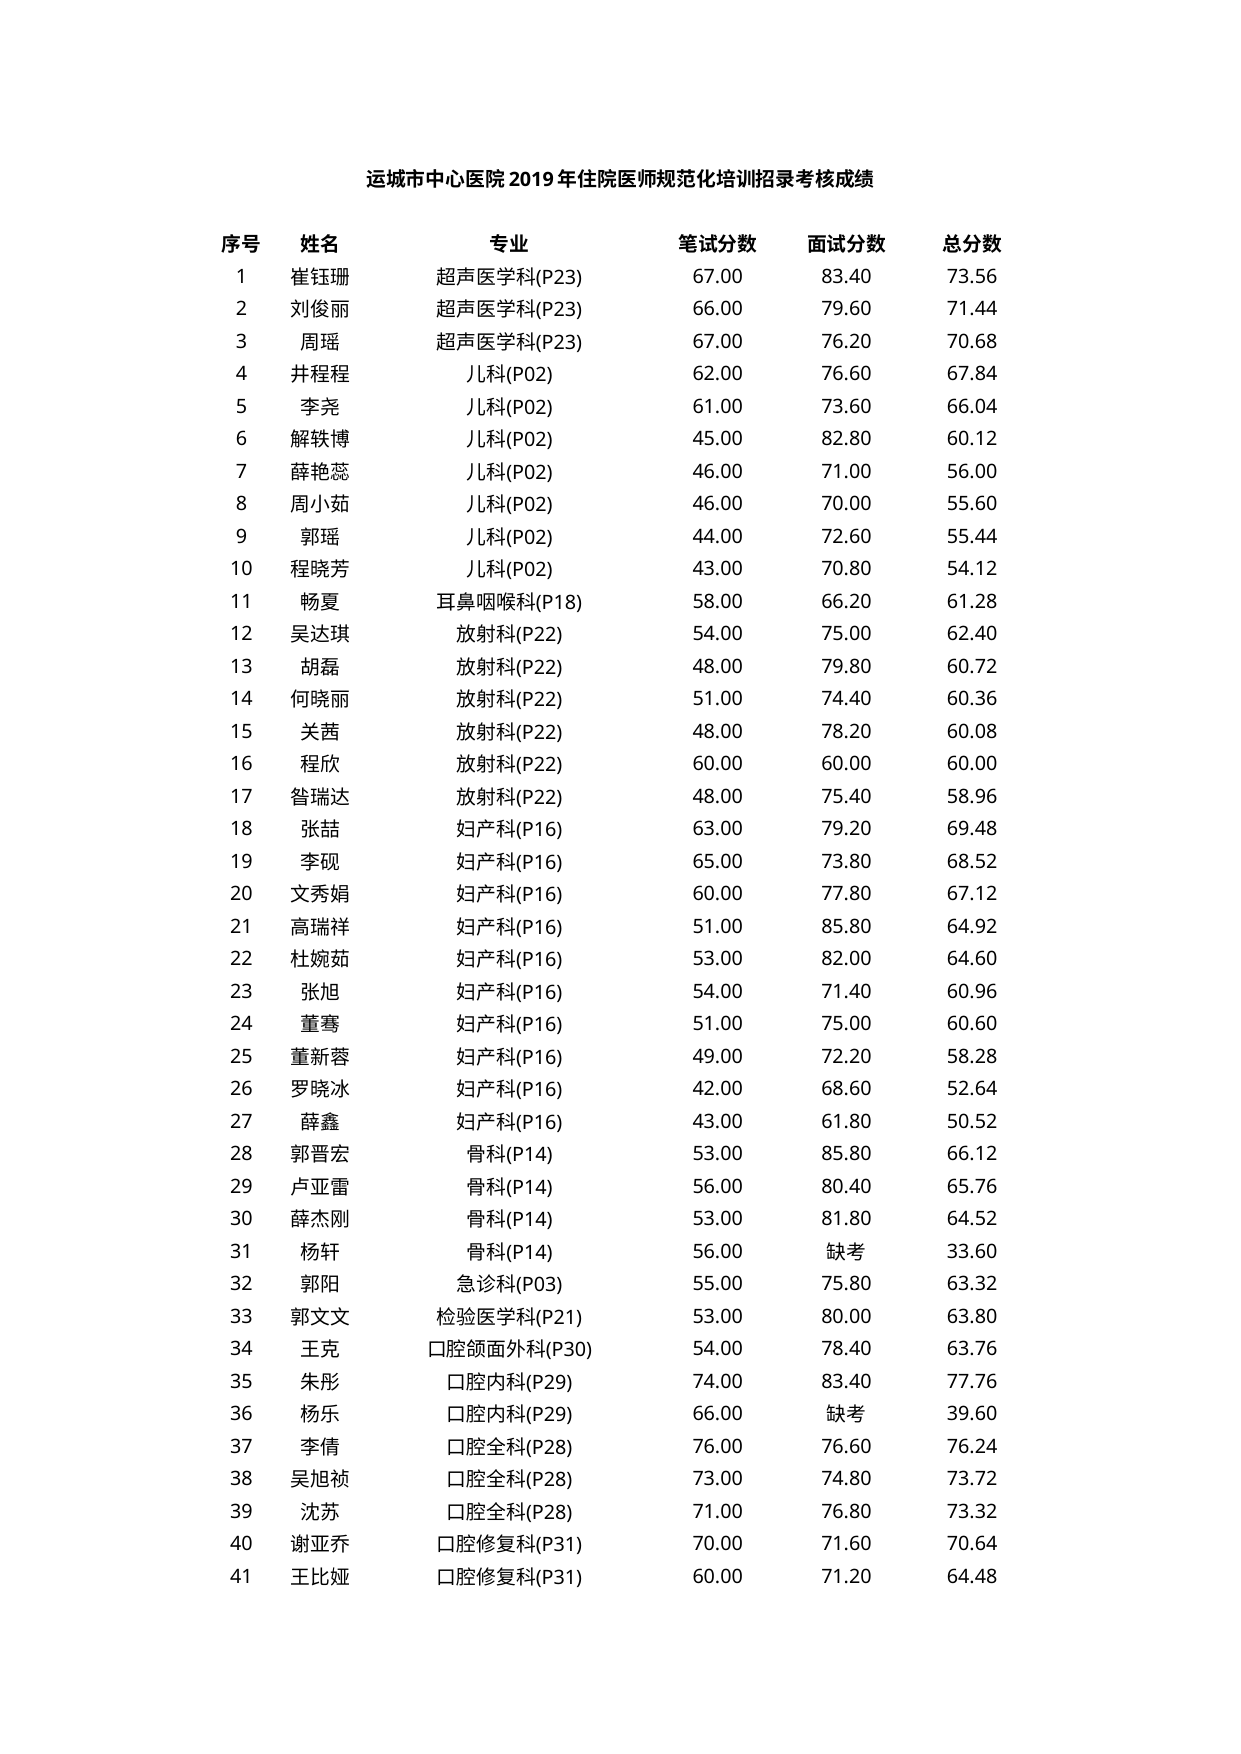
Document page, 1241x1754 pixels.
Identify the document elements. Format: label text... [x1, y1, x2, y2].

table_cell 儿科(P02) [365, 422, 654, 454]
table_cell 77.76 [911, 1365, 1033, 1397]
table_cell 19 [208, 845, 275, 877]
table_cell 68.60 [781, 1072, 911, 1104]
table_cell 73.56 [911, 260, 1033, 292]
table_header 面试分数 [781, 227, 911, 259]
table_cell 7 [208, 455, 275, 487]
table_cell 60.00 [911, 747, 1033, 779]
table_cell 25 [208, 1040, 275, 1072]
table_cell 61.80 [781, 1105, 911, 1137]
table_cell 张旭 [275, 975, 365, 1007]
table_cell 35 [208, 1365, 275, 1397]
table_cell 72.60 [781, 520, 911, 552]
table_cell 80.00 [781, 1300, 911, 1332]
table_cell 程欣 [275, 747, 365, 779]
table_cell 85.80 [781, 1137, 911, 1169]
table_cell 李尧 [275, 390, 365, 422]
table_cell 20 [208, 877, 275, 909]
table_cell 67.12 [911, 877, 1033, 909]
table_cell 33 [208, 1300, 275, 1332]
table_cell 3 [208, 325, 275, 357]
table_cell 66.04 [911, 390, 1033, 422]
table_cell 71.00 [654, 1495, 781, 1527]
table_cell 60.36 [911, 682, 1033, 714]
table_cell 77.80 [781, 877, 911, 909]
table_cell 56.00 [654, 1235, 781, 1267]
table_cell 60.08 [911, 715, 1033, 747]
table_cell 73.60 [781, 390, 911, 422]
table_cell 郭文文 [275, 1300, 365, 1332]
table_cell 罗晓冰 [275, 1072, 365, 1104]
table_cell 胡磊 [275, 650, 365, 682]
table_cell 76.60 [781, 357, 911, 389]
table_cell 82.80 [781, 422, 911, 454]
table_cell 64.60 [911, 942, 1033, 974]
table_cell 高瑞祥 [275, 910, 365, 942]
table_cell 70.64 [911, 1527, 1033, 1559]
table_cell 12 [208, 617, 275, 649]
table_cell 8 [208, 487, 275, 519]
table_cell 28 [208, 1137, 275, 1169]
table_cell 62.40 [911, 617, 1033, 649]
table_cell 46.00 [654, 455, 781, 487]
table_cell 75.00 [781, 617, 911, 649]
table_cell 放射科(P22) [365, 682, 654, 714]
table_cell 46.00 [654, 487, 781, 519]
table_cell 43.00 [654, 1105, 781, 1137]
table_cell 16 [208, 747, 275, 779]
table_cell 63.76 [911, 1332, 1033, 1364]
table_cell 39 [208, 1495, 275, 1527]
table_cell 薛鑫 [275, 1105, 365, 1137]
table_cell 74.00 [654, 1365, 781, 1397]
table_cell 60.00 [654, 877, 781, 909]
table_cell 妇产科(P16) [365, 1105, 654, 1137]
table_cell 40 [208, 1527, 275, 1559]
table_cell 42.00 [654, 1072, 781, 1104]
table_cell 董新蓉 [275, 1040, 365, 1072]
table_cell 13 [208, 650, 275, 682]
table_cell 口腔颌面外科(P30) [365, 1332, 654, 1364]
table_cell 39.60 [911, 1397, 1033, 1429]
table_cell 52.64 [911, 1072, 1033, 1104]
table_cell 71.60 [781, 1527, 911, 1559]
table_cell 61.28 [911, 585, 1033, 617]
table_cell 口腔内科(P29) [365, 1365, 654, 1397]
table_cell 76.00 [654, 1430, 781, 1462]
table_cell 61.00 [654, 390, 781, 422]
table_cell 18 [208, 812, 275, 844]
table_cell 文秀娟 [275, 877, 365, 909]
table_cell 口腔修复科(P31) [365, 1560, 654, 1592]
table_cell 王克 [275, 1332, 365, 1364]
table_cell 67.84 [911, 357, 1033, 389]
table_cell 放射科(P22) [365, 617, 654, 649]
table_cell 儿科(P02) [365, 357, 654, 389]
table_cell 11 [208, 585, 275, 617]
table_cell 妇产科(P16) [365, 910, 654, 942]
table_cell 54.00 [654, 975, 781, 1007]
table_cell 缺考 [781, 1235, 911, 1267]
table_cell 70.80 [781, 552, 911, 584]
table_cell 56.00 [911, 455, 1033, 487]
table_cell 64.52 [911, 1202, 1033, 1234]
table_cell 54.12 [911, 552, 1033, 584]
table_cell 儿科(P02) [365, 390, 654, 422]
table_cell 吴旭祯 [275, 1462, 365, 1494]
table_cell 妇产科(P16) [365, 845, 654, 877]
table_cell 14 [208, 682, 275, 714]
table_cell 82.00 [781, 942, 911, 974]
table_cell 检验医学科(P21) [365, 1300, 654, 1332]
table_cell 超声医学科(P23) [365, 325, 654, 357]
table_cell 53.00 [654, 1300, 781, 1332]
table_cell 71.00 [781, 455, 911, 487]
table_cell 周瑶 [275, 325, 365, 357]
table_cell 65.76 [911, 1170, 1033, 1202]
table_cell 32 [208, 1267, 275, 1299]
table_cell 70.00 [654, 1527, 781, 1559]
table_cell 10 [208, 552, 275, 584]
table_header 姓名 [275, 227, 365, 259]
table_cell 55.44 [911, 520, 1033, 552]
table_cell 30 [208, 1202, 275, 1234]
table_cell 畅夏 [275, 585, 365, 617]
table_cell 55.00 [654, 1267, 781, 1299]
table_cell 53.00 [654, 1202, 781, 1234]
table_cell 郭瑶 [275, 520, 365, 552]
table_cell 66.00 [654, 292, 781, 324]
table_cell 骨科(P14) [365, 1170, 654, 1202]
table_cell 儿科(P02) [365, 455, 654, 487]
table_cell 昝瑞达 [275, 780, 365, 812]
table_cell 48.00 [654, 650, 781, 682]
table_cell 郭晋宏 [275, 1137, 365, 1169]
table_cell 口腔全科(P28) [365, 1495, 654, 1527]
table_cell 63.32 [911, 1267, 1033, 1299]
table_cell 周小茹 [275, 487, 365, 519]
table_cell 60.00 [654, 1560, 781, 1592]
table_cell 63.00 [654, 812, 781, 844]
table_cell 37 [208, 1430, 275, 1462]
table_cell 79.60 [781, 292, 911, 324]
table_cell 薛艳蕊 [275, 455, 365, 487]
table_cell 放射科(P22) [365, 780, 654, 812]
table_cell 井程程 [275, 357, 365, 389]
table_cell 76.24 [911, 1430, 1033, 1462]
table_cell 4 [208, 357, 275, 389]
table_cell 64.48 [911, 1560, 1033, 1592]
table_cell 76.80 [781, 1495, 911, 1527]
table_cell 妇产科(P16) [365, 942, 654, 974]
table_cell 79.80 [781, 650, 911, 682]
table_cell 45.00 [654, 422, 781, 454]
table_cell 缺考 [781, 1397, 911, 1429]
table_cell 崔钰珊 [275, 260, 365, 292]
table_cell 妇产科(P16) [365, 1040, 654, 1072]
table_cell 73.32 [911, 1495, 1033, 1527]
table_cell 58.00 [654, 585, 781, 617]
table_cell 70.00 [781, 487, 911, 519]
table_header 序号 [208, 227, 275, 259]
table_cell 56.00 [654, 1170, 781, 1202]
table_cell 75.40 [781, 780, 911, 812]
table_cell 郭阳 [275, 1267, 365, 1299]
table_cell 骨科(P14) [365, 1202, 654, 1234]
table_cell 62.00 [654, 357, 781, 389]
table_cell 沈苏 [275, 1495, 365, 1527]
table_cell 口腔全科(P28) [365, 1462, 654, 1494]
table_cell 75.00 [781, 1007, 911, 1039]
table_cell 51.00 [654, 682, 781, 714]
table_header 专业 [365, 227, 654, 259]
table_cell 李砚 [275, 845, 365, 877]
table_cell 妇产科(P16) [365, 877, 654, 909]
table_cell 48.00 [654, 715, 781, 747]
table_cell 耳鼻咽喉科(P18) [365, 585, 654, 617]
table_cell 17 [208, 780, 275, 812]
table_header 笔试分数 [654, 227, 781, 259]
table_cell 51.00 [654, 910, 781, 942]
table_cell 22 [208, 942, 275, 974]
table_cell 王比娅 [275, 1560, 365, 1592]
table_cell 张喆 [275, 812, 365, 844]
table_cell 妇产科(P16) [365, 1072, 654, 1104]
table_cell 24 [208, 1007, 275, 1039]
table_cell 杨轩 [275, 1235, 365, 1267]
table_cell 49.00 [654, 1040, 781, 1072]
table_cell 妇产科(P16) [365, 812, 654, 844]
table_header 总分数 [911, 227, 1033, 259]
table_cell 78.20 [781, 715, 911, 747]
table_cell 口腔修复科(P31) [365, 1527, 654, 1559]
table_cell 27 [208, 1105, 275, 1137]
table_cell 超声医学科(P23) [365, 292, 654, 324]
table_cell 75.80 [781, 1267, 911, 1299]
table_cell 60.60 [911, 1007, 1033, 1039]
table_cell 薛杰刚 [275, 1202, 365, 1234]
table_cell 44.00 [654, 520, 781, 552]
table_cell 放射科(P22) [365, 715, 654, 747]
table_cell 83.40 [781, 1365, 911, 1397]
table_cell 66.20 [781, 585, 911, 617]
table_cell 刘俊丽 [275, 292, 365, 324]
table_cell 51.00 [654, 1007, 781, 1039]
table_cell 15 [208, 715, 275, 747]
table_cell 董骞 [275, 1007, 365, 1039]
table_cell 妇产科(P16) [365, 975, 654, 1007]
table_cell 68.52 [911, 845, 1033, 877]
table_cell 9 [208, 520, 275, 552]
table_cell 72.20 [781, 1040, 911, 1072]
table_cell 吴达琪 [275, 617, 365, 649]
table_cell 李倩 [275, 1430, 365, 1462]
table_cell 74.40 [781, 682, 911, 714]
table_cell 谢亚乔 [275, 1527, 365, 1559]
table_cell 骨科(P14) [365, 1137, 654, 1169]
table_cell 63.80 [911, 1300, 1033, 1332]
table_cell 85.80 [781, 910, 911, 942]
table_cell 64.92 [911, 910, 1033, 942]
table_cell 60.72 [911, 650, 1033, 682]
table_cell 口腔全科(P28) [365, 1430, 654, 1462]
table_cell 69.48 [911, 812, 1033, 844]
table_cell 60.00 [654, 747, 781, 779]
table_cell 65.00 [654, 845, 781, 877]
table_cell 76.20 [781, 325, 911, 357]
table_cell 33.60 [911, 1235, 1033, 1267]
text 运城市中心医院2019年住院医师规范化培训招录考核成绩 [187, 162, 1053, 227]
table_cell 76.60 [781, 1430, 911, 1462]
table_cell 53.00 [654, 942, 781, 974]
table_cell 26 [208, 1072, 275, 1104]
table_cell 超声医学科(P23) [365, 260, 654, 292]
table_cell 29 [208, 1170, 275, 1202]
table_cell 60.12 [911, 422, 1033, 454]
table_cell 43.00 [654, 552, 781, 584]
table_cell 55.60 [911, 487, 1033, 519]
table_cell 60.96 [911, 975, 1033, 1007]
table_cell 41 [208, 1560, 275, 1592]
table_cell 21 [208, 910, 275, 942]
table_cell 口腔内科(P29) [365, 1397, 654, 1429]
table_cell 31 [208, 1235, 275, 1267]
table_cell 80.40 [781, 1170, 911, 1202]
table_cell 杨乐 [275, 1397, 365, 1429]
table_cell 78.40 [781, 1332, 911, 1364]
table_cell 何晓丽 [275, 682, 365, 714]
table_cell 5 [208, 390, 275, 422]
table_cell 6 [208, 422, 275, 454]
table_cell 58.28 [911, 1040, 1033, 1072]
table_cell 放射科(P22) [365, 650, 654, 682]
table_cell 36 [208, 1397, 275, 1429]
table_cell 骨科(P14) [365, 1235, 654, 1267]
table_cell 66.00 [654, 1397, 781, 1429]
table_cell 34 [208, 1332, 275, 1364]
table_cell 程晓芳 [275, 552, 365, 584]
table_cell 杜婉茹 [275, 942, 365, 974]
table_cell 2 [208, 292, 275, 324]
table_cell 73.00 [654, 1462, 781, 1494]
table_cell 儿科(P02) [365, 487, 654, 519]
table_cell 儿科(P02) [365, 552, 654, 584]
table_cell 儿科(P02) [365, 520, 654, 552]
table_cell 48.00 [654, 780, 781, 812]
table_cell 73.80 [781, 845, 911, 877]
table_cell 关茜 [275, 715, 365, 747]
table_cell 79.20 [781, 812, 911, 844]
table_cell 71.44 [911, 292, 1033, 324]
table_cell 放射科(P22) [365, 747, 654, 779]
table_cell 60.00 [781, 747, 911, 779]
table_cell 50.52 [911, 1105, 1033, 1137]
table_cell 朱彤 [275, 1365, 365, 1397]
table_cell 71.20 [781, 1560, 911, 1592]
table_cell 38 [208, 1462, 275, 1494]
table_cell 53.00 [654, 1137, 781, 1169]
table_cell 70.68 [911, 325, 1033, 357]
table_cell 81.80 [781, 1202, 911, 1234]
table_cell 73.72 [911, 1462, 1033, 1494]
table_cell 1 [208, 260, 275, 292]
table_cell 83.40 [781, 260, 911, 292]
table_cell 58.96 [911, 780, 1033, 812]
table_cell 解轶博 [275, 422, 365, 454]
table_cell 66.12 [911, 1137, 1033, 1169]
table_cell 妇产科(P16) [365, 1007, 654, 1039]
table_cell 74.80 [781, 1462, 911, 1494]
table_cell 卢亚雷 [275, 1170, 365, 1202]
table_cell 71.40 [781, 975, 911, 1007]
table_cell 23 [208, 975, 275, 1007]
table_cell 54.00 [654, 617, 781, 649]
table_cell 67.00 [654, 260, 781, 292]
table_cell 54.00 [654, 1332, 781, 1364]
table_cell 急诊科(P03) [365, 1267, 654, 1299]
table_cell 67.00 [654, 325, 781, 357]
